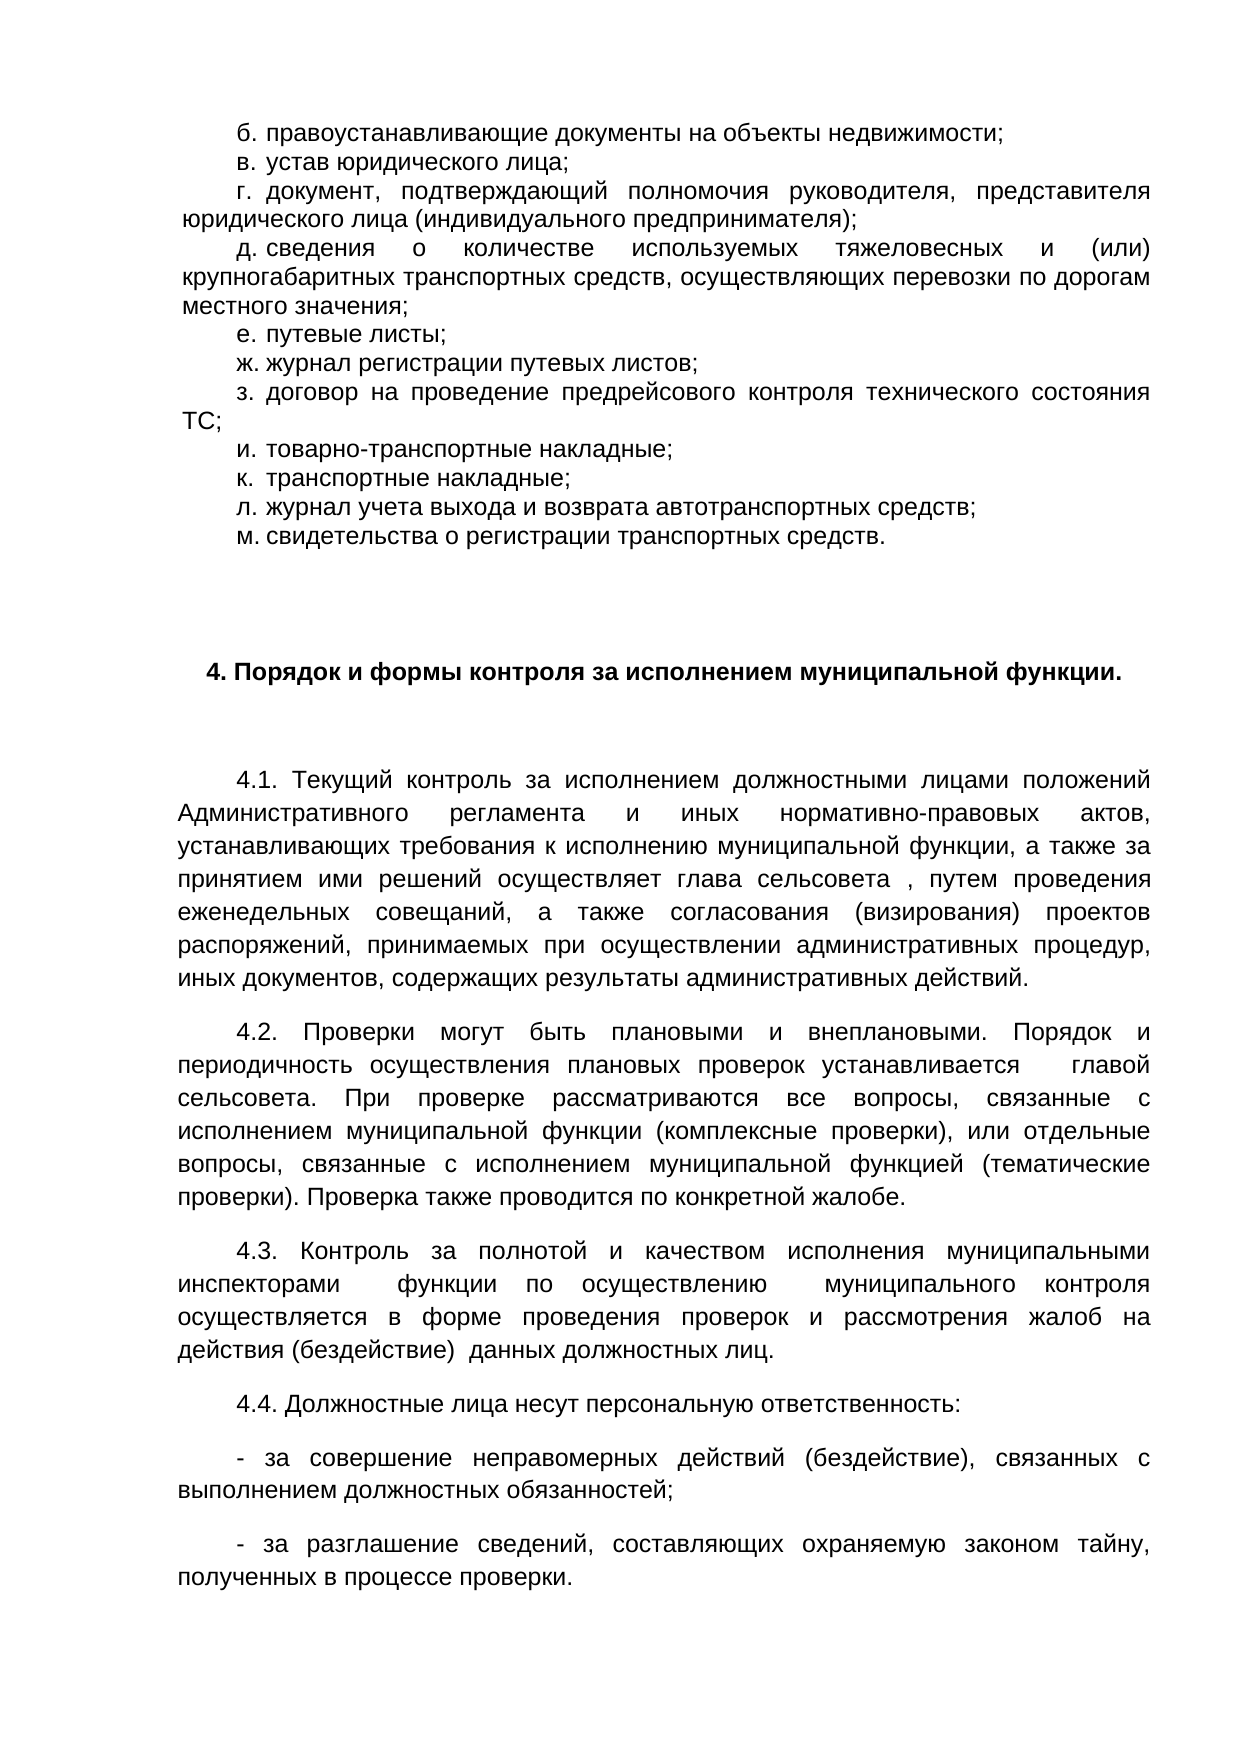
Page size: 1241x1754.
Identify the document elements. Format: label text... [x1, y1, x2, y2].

text 4.4. Должностные лица несут персональную ответственность: [177, 1389, 1152, 1417]
list журнал учета выхода и возврата автотранспортных средств; [182, 492, 1152, 521]
text 4.3. Контроль за полнотой и качеством исполнения муниципальными инспекторами функции по осуществлению муниципального контроля осуществляется в форме проведения проверок и рассмотрения жалоб на действия (бездействие) данных должностных лиц. [177, 1236, 1152, 1363]
text - за совершение неправомерных действий (бездействие), связанных с выполнением должностных обязанностей; [177, 1442, 1152, 1504]
list правоустанавливающие документы на объекты недвижимости; [182, 118, 1152, 147]
text 4.1. Текущий контроль за исполнением должностными лицами положений Административного регламента и иных нормативно-правовых актов, устанавливающих требования к исполнению муниципальной функции, а также за принятием ими решений осуществляет глава сельсовета , путем проведения еженедельных совещаний, а также согласования (визирования) проектов распоряжений, принимаемых при осуществлении административных процедур, иных документов, содержащих результаты административных действий. [177, 765, 1152, 992]
list журнал регистрации путевых листов; [182, 348, 1152, 377]
list документ, подтверждающий полномочия руководителя, представителя юридического лица (индивидуального предпринимателя); [182, 176, 1152, 233]
list договор на проведение предрейсового контроля технического состояния ТС; [182, 377, 1152, 434]
list свидетельства о регистрации транспортных средств. [182, 521, 1152, 549]
list сведения о количестве используемых тяжеловесных и (или) крупногабаритных транспортных средств, осуществляющих перевозки по дорогам местного значения; [182, 233, 1152, 319]
list устав юридического лица; [182, 147, 1152, 176]
text 4. Порядок и формы контроля за исполнением муниципальной функции. [177, 657, 1152, 686]
text - за разглашение сведений, составляющих охраняемую законом тайну, полученных в процессе проверки. [177, 1529, 1152, 1591]
text 4.2. Проверки могут быть плановыми и внеплановыми. Порядок и периодичность осуществления плановых проверок устанавливается главой сельсовета. При проверке рассматриваются все вопросы, связанные с исполнением муниципальной функции (комплексные проверки), или отдельные вопросы, связанные с исполнением муниципальной функцией (тематические проверки). Проверка также проводится по конкретной жалобе. [177, 1017, 1152, 1211]
list транспортные накладные; [182, 463, 1152, 492]
list путевые листы; [182, 319, 1152, 348]
list товарно-транспортные накладные; [182, 434, 1152, 463]
